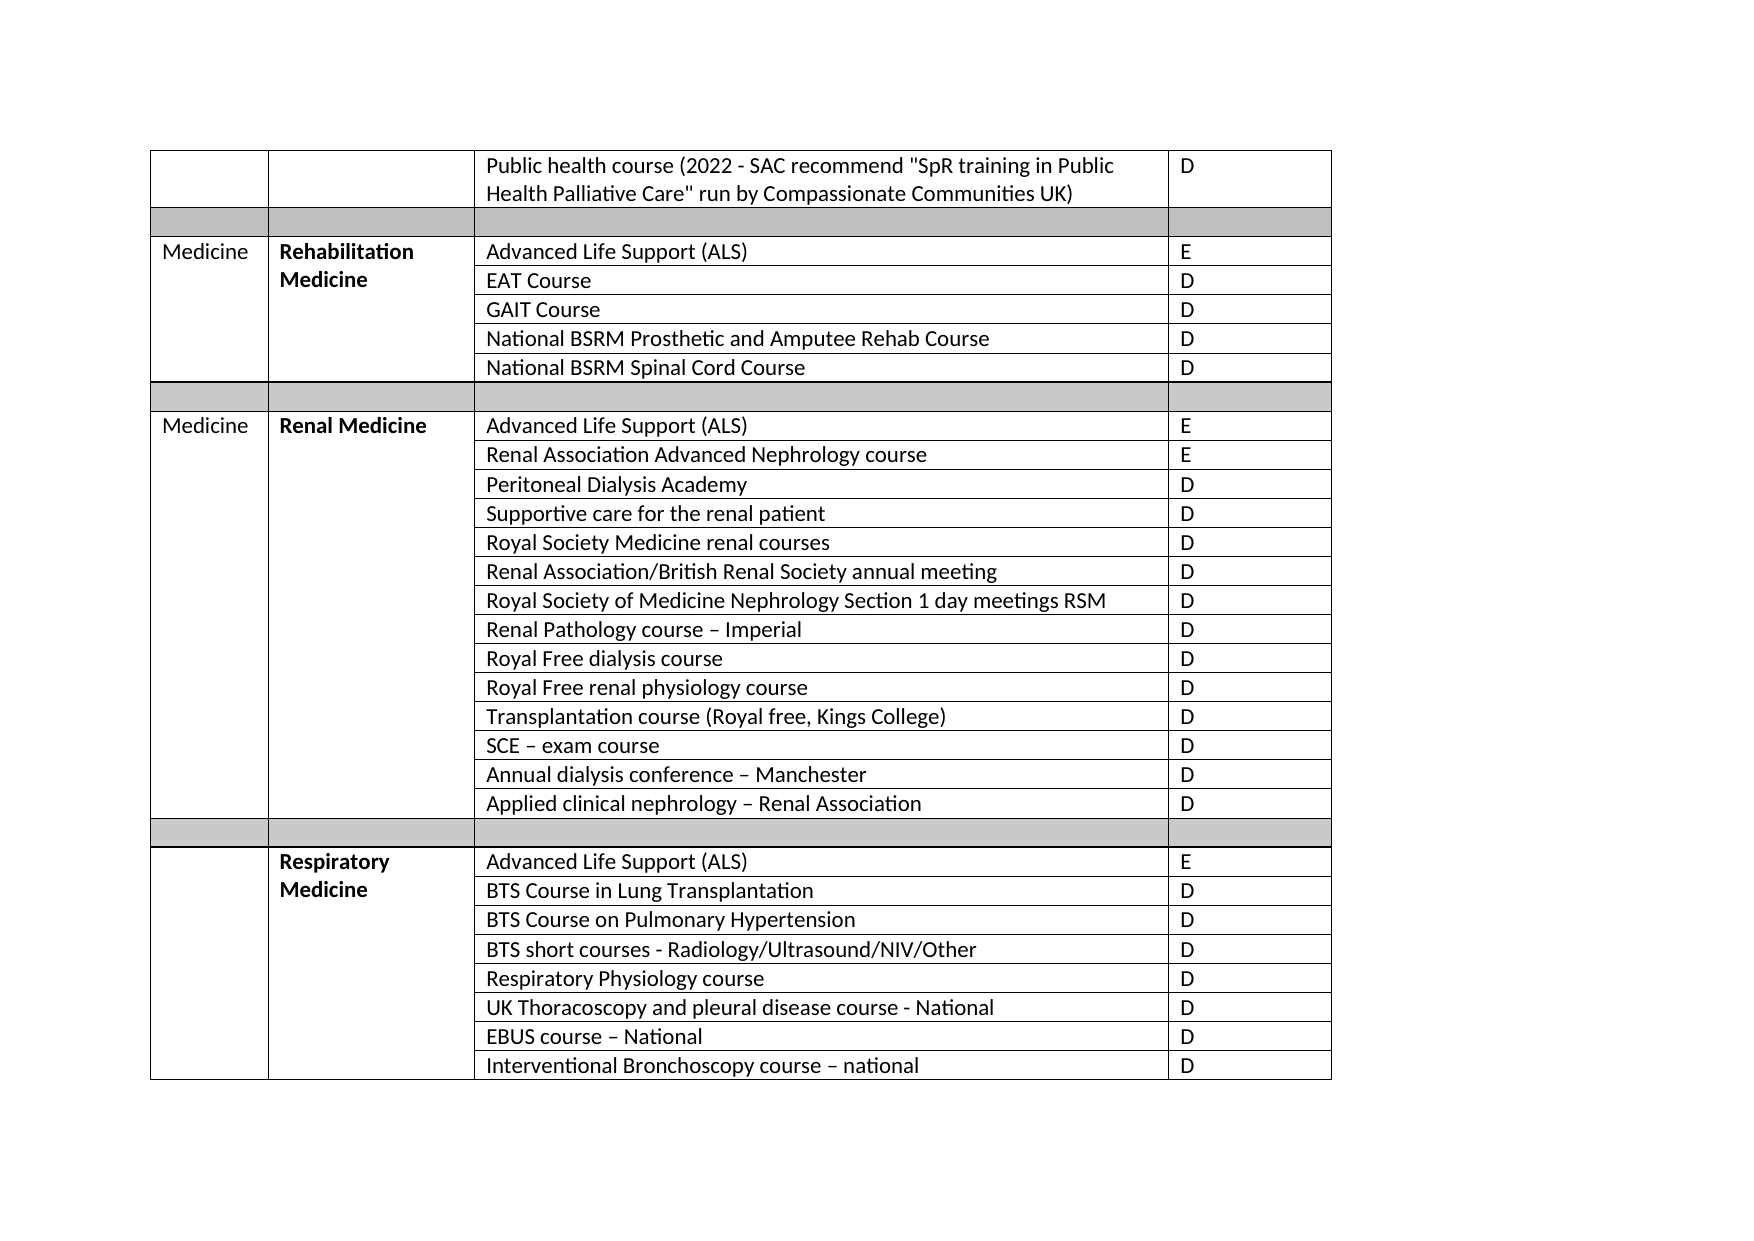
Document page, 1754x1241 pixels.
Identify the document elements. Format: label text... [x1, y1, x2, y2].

table_cell Respiratory Physiology course [475, 964, 1168, 992]
table_cell D [1169, 586, 1331, 614]
table_cell D [1169, 877, 1331, 904]
table_cell D [1169, 151, 1331, 207]
table_cell D [1169, 760, 1331, 788]
table_cell National BSRM Spinal Cord Course [475, 354, 1168, 381]
table_cell [151, 383, 268, 411]
table_cell GAIT Course [475, 295, 1168, 323]
table_cell Respiratory Medicine [269, 848, 474, 1079]
table_cell D [1169, 1051, 1331, 1079]
table_cell Royal Society Medicine renal courses [475, 528, 1168, 556]
table_cell [269, 819, 474, 846]
table_cell [475, 819, 1168, 846]
table_cell D [1169, 324, 1331, 352]
table_cell Renal Association/British Renal Society annual meeting [475, 557, 1168, 585]
table_cell D [1169, 557, 1331, 585]
table_cell Advanced Life Support (ALS) [475, 412, 1168, 439]
table_cell Interventional Bronchoscopy course – national [475, 1051, 1168, 1079]
table_cell Advanced Life Support (ALS) [475, 237, 1168, 265]
table_cell D [1169, 702, 1331, 730]
table_cell D [1169, 1022, 1331, 1050]
table_cell BTS Course on Pulmonary Hypertension [475, 906, 1168, 934]
table_cell [151, 151, 268, 207]
table_cell [151, 848, 268, 1079]
table_cell [151, 208, 268, 236]
table_cell Royal Free dialysis course [475, 644, 1168, 672]
table_cell SCE – exam course [475, 731, 1168, 759]
table_cell Royal Society of Medicine Nephrology Section 1 day meetings RSM [475, 586, 1168, 614]
table_cell Supportive care for the renal patient [475, 499, 1168, 527]
table_cell Renal Medicine [269, 412, 474, 817]
table_cell Annual dialysis conference – Manchester [475, 760, 1168, 788]
table_cell Peritoneal Dialysis Academy [475, 470, 1168, 498]
table_cell National BSRM Prosthetic and Amputee Rehab Course [475, 324, 1168, 352]
table_cell [1169, 383, 1331, 411]
table_cell [1169, 819, 1331, 846]
table_cell Applied clinical nephrology – Renal Association [475, 789, 1168, 817]
table_cell UK Thoracoscopy and pleural disease course - National [475, 993, 1168, 1021]
table_cell [269, 383, 474, 411]
table_cell D [1169, 470, 1331, 498]
table_cell EBUS course – National [475, 1022, 1168, 1050]
table_cell [269, 151, 474, 207]
table_cell Public health course (2022 - SAC recommend "SpR training in Public Health Palliative Care" run by Compassionate Communities UK) [475, 151, 1168, 207]
table_cell E [1169, 237, 1331, 265]
table_cell Rehabilitation Medicine [269, 237, 474, 381]
table_cell E [1169, 848, 1331, 876]
table_cell Royal Free renal physiology course [475, 673, 1168, 701]
table_cell D [1169, 993, 1331, 1021]
table_cell D [1169, 615, 1331, 643]
table_cell Advanced Life Support (ALS) [475, 848, 1168, 876]
table_cell [1169, 208, 1331, 236]
table_cell D [1169, 906, 1331, 934]
table_cell Medicine [151, 237, 268, 381]
table_cell Transplantation course (Royal free, Kings College) [475, 702, 1168, 730]
table_cell E [1169, 441, 1331, 469]
table_cell D [1169, 789, 1331, 817]
table_cell Renal Association Advanced Nephrology course [475, 441, 1168, 469]
table_cell Medicine [151, 412, 268, 817]
table_cell E [1169, 412, 1331, 439]
table_cell BTS short courses - Radiology/Ultrasound/NIV/Other [475, 935, 1168, 963]
table_cell D [1169, 935, 1331, 963]
table_cell D [1169, 644, 1331, 672]
table_cell [475, 208, 1168, 236]
table_cell D [1169, 964, 1331, 992]
table_cell [475, 383, 1168, 411]
table_cell D [1169, 673, 1331, 701]
table_cell D [1169, 731, 1331, 759]
table_cell D [1169, 499, 1331, 527]
table_cell D [1169, 354, 1331, 381]
table_cell D [1169, 266, 1331, 294]
table_cell D [1169, 295, 1331, 323]
table_cell [269, 208, 474, 236]
table_cell EAT Course [475, 266, 1168, 294]
table_cell [151, 819, 268, 846]
table_cell D [1169, 528, 1331, 556]
table_cell BTS Course in Lung Transplantation [475, 877, 1168, 904]
table_cell Renal Pathology course – Imperial [475, 615, 1168, 643]
